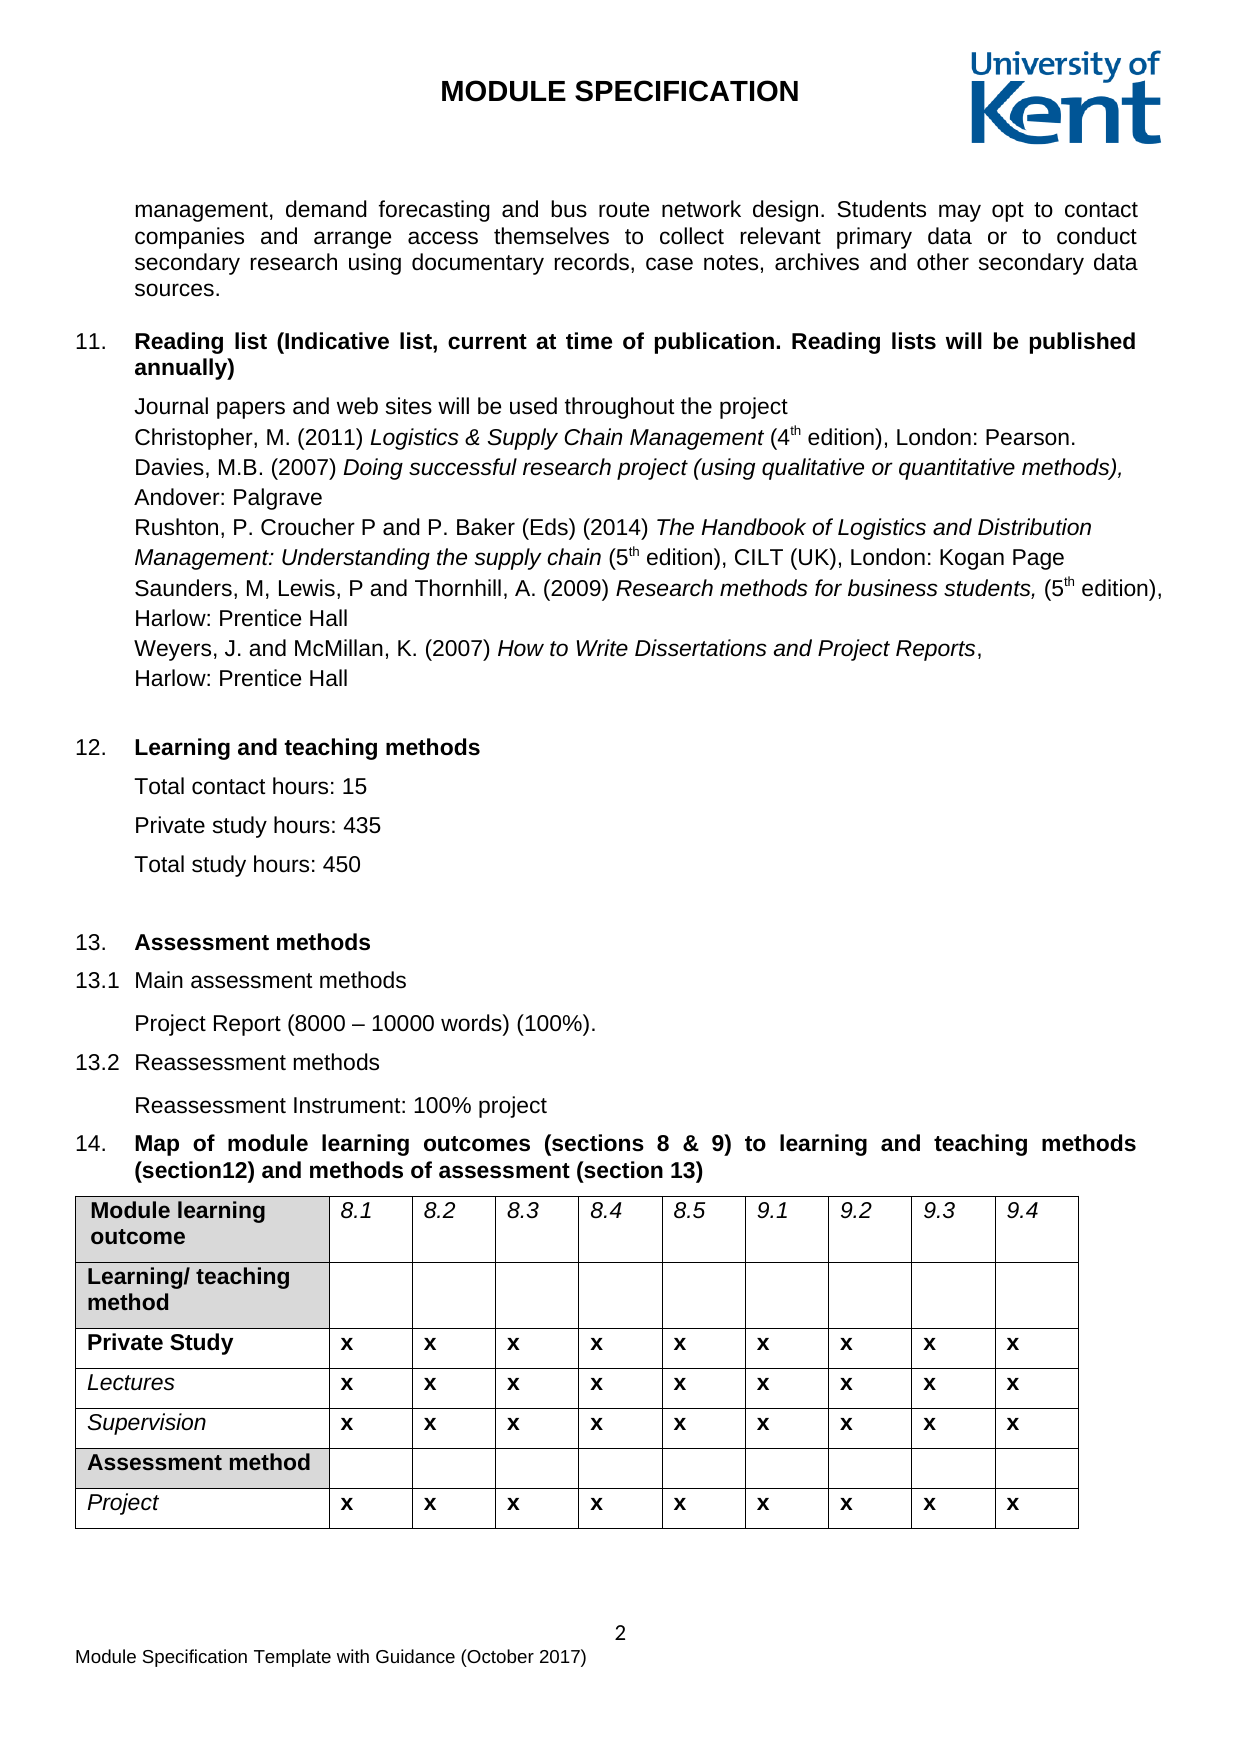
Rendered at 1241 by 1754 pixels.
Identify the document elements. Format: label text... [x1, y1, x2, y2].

text Private study hours: 435 [134, 812, 1138, 838]
table_cell [663, 1263, 745, 1328]
table_cell Supervision [76, 1409, 329, 1448]
table_header 8.4 [579, 1197, 662, 1262]
table_cell x [746, 1489, 828, 1528]
table_cell [413, 1263, 495, 1328]
table_cell x [663, 1409, 745, 1448]
table_cell [413, 1449, 495, 1488]
table_cell x [912, 1369, 995, 1408]
list Harlow: Prentice Hall [134, 665, 1165, 691]
list Weyers, J. and McMillan, K. (2007) How to Write Dissertations and Project Reports, [134, 635, 1165, 661]
table_header Module learning outcome [76, 1197, 329, 1262]
table_cell x [829, 1489, 911, 1528]
text Total contact hours: 15 [134, 773, 1138, 799]
table_cell x [330, 1369, 412, 1408]
list Map of module learning outcomes (sections 8 & 9) to learning and teaching methods (section12) and methods of assessment (section 13) [75, 1130, 1138, 1183]
list Journal papers and web sites will be used throughout the project [134, 393, 1165, 419]
table_cell [579, 1263, 662, 1328]
list Main assessment methods [75, 967, 1165, 994]
table_cell x [579, 1409, 662, 1448]
table_cell x [496, 1329, 578, 1368]
table_cell x [829, 1329, 911, 1368]
table_header 9.2 [829, 1197, 911, 1262]
table_cell x [413, 1489, 495, 1528]
table_cell x [496, 1409, 578, 1448]
table_header 8.2 [413, 1197, 495, 1262]
table_cell [496, 1263, 578, 1328]
table_cell x [330, 1409, 412, 1448]
table_header 9.3 [912, 1197, 995, 1262]
table_cell [746, 1449, 828, 1488]
table_cell Lectures [76, 1369, 329, 1408]
table_cell x [496, 1369, 578, 1408]
table_header 9.1 [746, 1197, 828, 1262]
list Assessment methods [75, 928, 1138, 955]
table_cell Assessment method [76, 1449, 329, 1488]
table_cell [829, 1263, 911, 1328]
table_cell x [746, 1369, 828, 1408]
text 13.2 Reassessment methods [75, 1049, 1165, 1075]
table_header 9.4 [996, 1197, 1078, 1262]
table_cell x [663, 1489, 745, 1528]
list Learning and teaching methods [75, 734, 1138, 761]
table_cell x [746, 1329, 828, 1368]
table_cell x [413, 1369, 495, 1408]
table_cell x [996, 1369, 1078, 1408]
list Reading list (Indicative list, current at time of publication. Reading lists will be published annually) [75, 328, 1138, 381]
table_cell [912, 1263, 995, 1328]
table_cell [330, 1263, 412, 1328]
table_cell [746, 1263, 828, 1328]
list Christopher, M. (2011) Logistics & Supply Chain Management (4th edition), London: Pearson. [134, 423, 1165, 450]
text Project Report (8000 – 10000 words) (100%). [134, 1010, 1138, 1036]
table_cell x [330, 1329, 412, 1368]
list Rushton, P. Croucher P and P. Baker (Eds) (2014) The Handbook of Logistics and Distribution Management: Understanding the supply chain (5th edition), CILT (UK), London: Kogan Page [134, 514, 1165, 571]
table_cell [330, 1449, 412, 1488]
table_cell x [579, 1329, 662, 1368]
table_cell x [746, 1409, 828, 1448]
table_cell x [330, 1489, 412, 1528]
text Total study hours: 450 [134, 851, 1138, 877]
table_cell x [829, 1369, 911, 1408]
table_cell x [663, 1329, 745, 1368]
table_cell x [996, 1409, 1078, 1448]
table_cell x [579, 1369, 662, 1408]
table_cell x [912, 1329, 995, 1368]
table_cell Private Study [76, 1329, 329, 1368]
table_header 8.5 [663, 1197, 745, 1262]
table_cell x [579, 1489, 662, 1528]
table_cell [579, 1449, 662, 1488]
table_cell x [663, 1369, 745, 1408]
picture [970, 48, 1163, 145]
table_cell x [413, 1409, 495, 1448]
text Reassessment Instrument: 100% project [134, 1092, 1138, 1118]
table_header 8.1 [330, 1197, 412, 1262]
table_cell x [829, 1409, 911, 1448]
table_cell [996, 1449, 1078, 1488]
table_header 8.3 [496, 1197, 578, 1262]
table_cell x [413, 1329, 495, 1368]
table_cell [496, 1449, 578, 1488]
table_cell [912, 1449, 995, 1488]
table_cell Learning/ teaching method [76, 1263, 329, 1328]
list Davies, M.B. (2007) Doing successful research project (using qualitative or quantitative methods), Andover: Palgrave [134, 454, 1165, 510]
table_cell [663, 1449, 745, 1488]
table_cell Project [76, 1489, 329, 1528]
table_cell x [996, 1329, 1078, 1368]
table_cell [829, 1449, 911, 1488]
list Saunders, M, Lewis, P and Thornhill, A. (2009) Research methods for business students, (5th edition), Harlow: Prentice Hall [134, 574, 1165, 631]
table_cell [996, 1263, 1078, 1328]
table_cell x [496, 1489, 578, 1528]
table_cell x [912, 1409, 995, 1448]
table_cell x [996, 1489, 1078, 1528]
table_cell x [912, 1489, 995, 1528]
